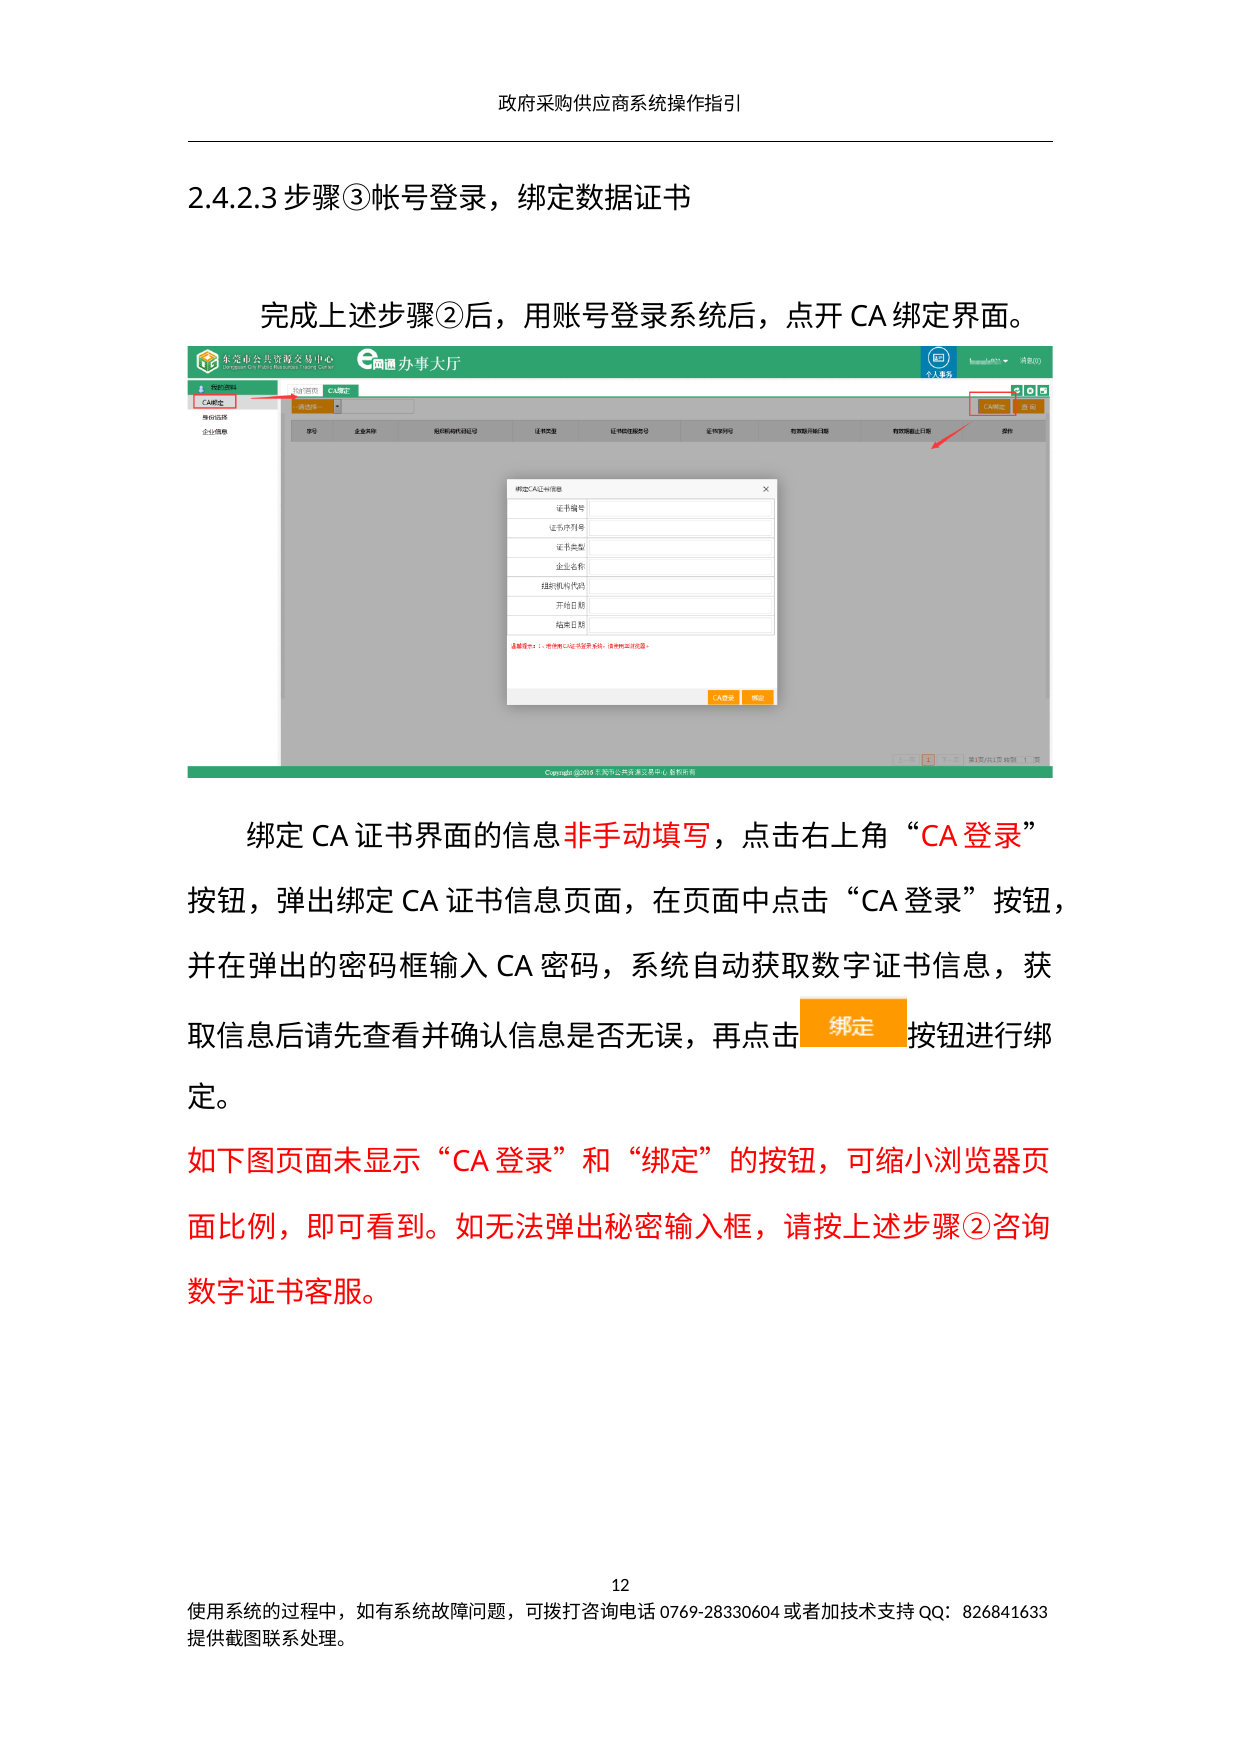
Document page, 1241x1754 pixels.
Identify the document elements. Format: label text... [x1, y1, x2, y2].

text 完成上述步骤②后，用账号登录系统后，点开CA绑定界面。 [187, 282, 1053, 346]
picture [187, 346, 1053, 778]
text 如下图页面未显示“CA登录”和“绑定”的按钮，可缩小浏览器页面比例，即可看到。如无法弹出秘密输入框，请按上述步骤②咨询数字证书客服。 [187, 1127, 1053, 1322]
subtitle 2.4.2.3步骤③帐号登录，绑定数据证书 [187, 163, 1053, 228]
picture [934, 357, 944, 361]
text 绑定CA证书界面的信息非手动填写，点击右上角“CA登录”按钮，弹出绑定CA证书信息页面，在页面中点击“CA登录”按钮，并在弹出的密码框输入CA密码，系统自动获取数字证书信息，获取信息后请先查看并确认信息是否无误，再点击按钮进行绑定。 [187, 802, 1053, 1127]
picture [800, 996, 907, 1047]
